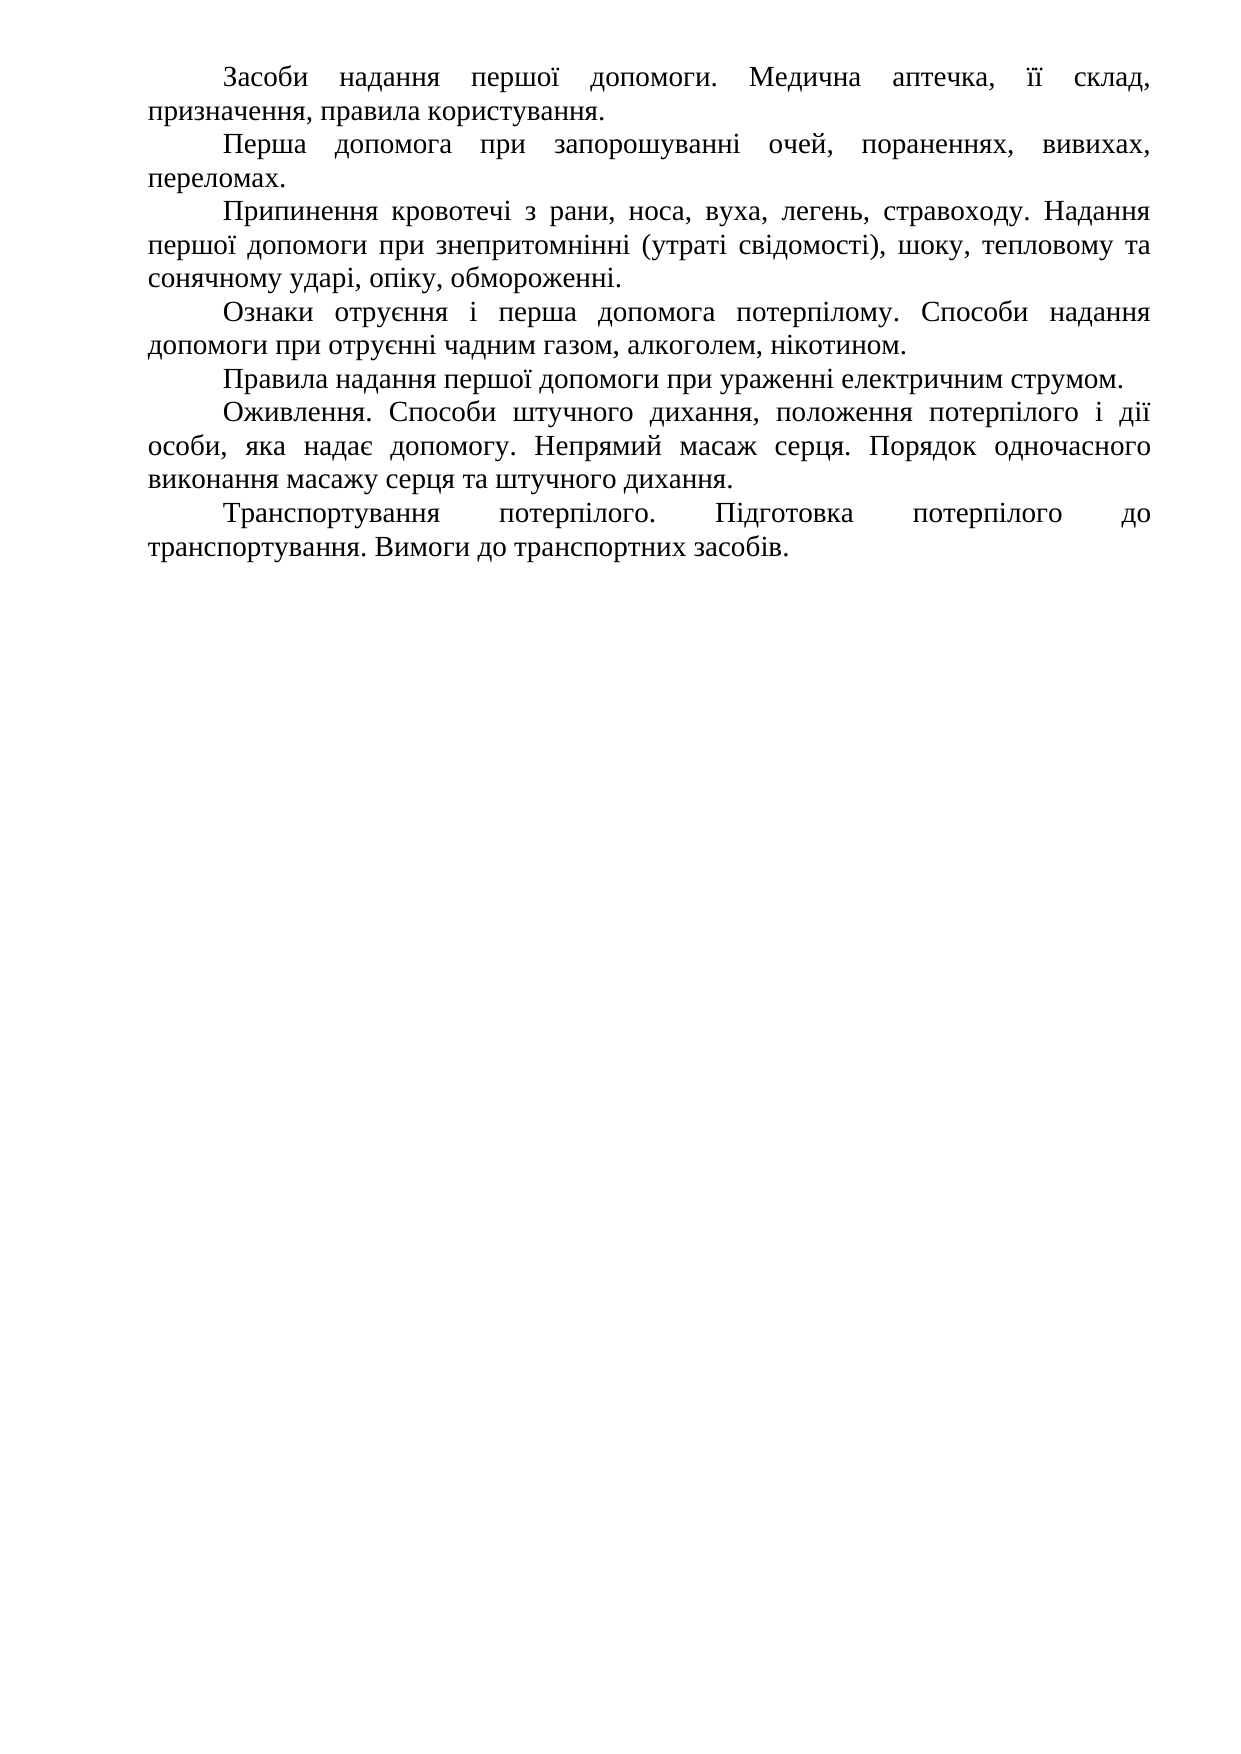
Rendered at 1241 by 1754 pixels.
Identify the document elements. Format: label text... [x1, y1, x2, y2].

text Ознаки отруєння і перша допомога потерпілому. Способи надання допомоги при отруєнні чадним газом, алкоголем, нікотином. [148, 294, 1152, 361]
text Правила надання першої допомоги при ураженні електричним струмом. [148, 361, 1152, 394]
text Транспортування потерпілого. Підготовка потерпілого до транспортування. Вимоги до транспортних засобів. [148, 495, 1152, 562]
text Перша допомога при запорошуванні очей, пораненнях, вивихах, переломах. [148, 126, 1152, 193]
text Засоби надання першої допомоги. Медична аптечка, її склад, призначення, правила користування. [148, 59, 1152, 126]
text Оживлення. Способи штучного дихання, положення потерпілого і дії особи, яка надає допомогу. Непрямий масаж серця. Порядок одночасного виконання масажу серця та штучного дихання. [148, 394, 1152, 495]
text Припинення кровотечі з рани, носа, вуха, легень, стравоходу. Надання першої допомоги при знепритомнінні (утраті свідомості), шоку, тепловому та сонячному ударі, опіку, обмороженні. [148, 193, 1152, 294]
